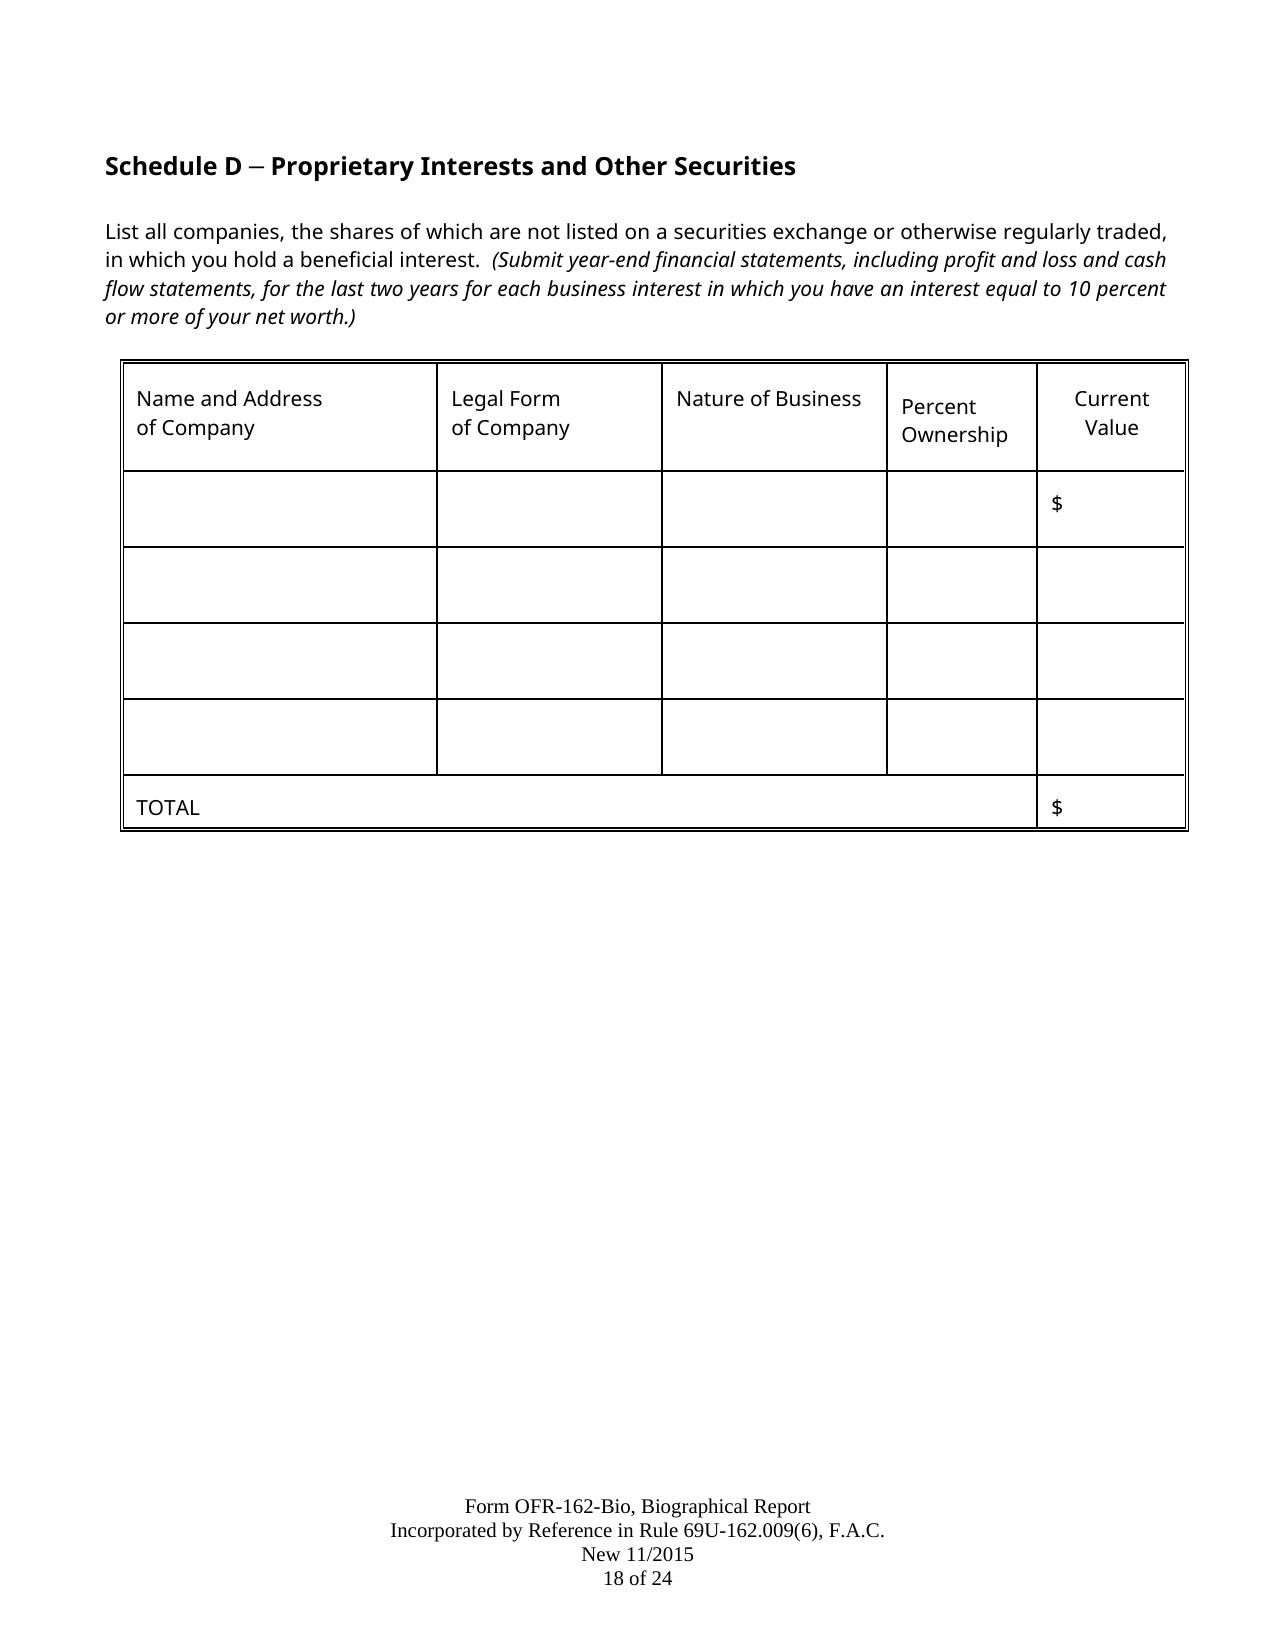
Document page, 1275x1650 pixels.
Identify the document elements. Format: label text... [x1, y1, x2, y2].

text Schedule D ─ Proprietary Interests and Other Securities [105, 148, 1170, 183]
table_cell [888, 624, 1036, 698]
table_cell [124, 700, 436, 774]
text List all companies, the shares of which are not listed on a securities exchange or otherwise regularly traded, in which you hold a beneficial interest. (Submit year-end financial statements, including profit and loss and cash flow statements, for the last two years for each business interest in which you have an interest equal to 10 percent or more of your net worth.) [105, 217, 1170, 331]
table_cell [1038, 622, 1185, 698]
table_header Current Value [1038, 364, 1185, 470]
table_cell [124, 624, 436, 698]
table_cell [663, 624, 886, 698]
table_cell [663, 548, 886, 622]
table_cell [1038, 546, 1185, 622]
table_header Percent Ownership [888, 364, 1036, 470]
table_cell [1038, 698, 1185, 774]
table_header Nature of Business [663, 364, 886, 470]
table_cell [438, 548, 661, 622]
table_cell TOTAL [124, 776, 1036, 827]
table_header Legal Form of Company [438, 364, 661, 470]
table_header Name and Address of Company [124, 364, 436, 470]
table_cell [438, 472, 661, 546]
table_cell $ [1038, 774, 1185, 827]
table_cell [888, 472, 1036, 546]
table_cell $ [1038, 470, 1185, 546]
table_cell [438, 624, 661, 698]
table_cell [888, 548, 1036, 622]
table_cell [124, 548, 436, 622]
table_cell [438, 700, 661, 774]
table_cell [888, 700, 1036, 774]
table_cell [663, 700, 886, 774]
table_cell [663, 472, 886, 546]
table_cell [124, 472, 436, 546]
